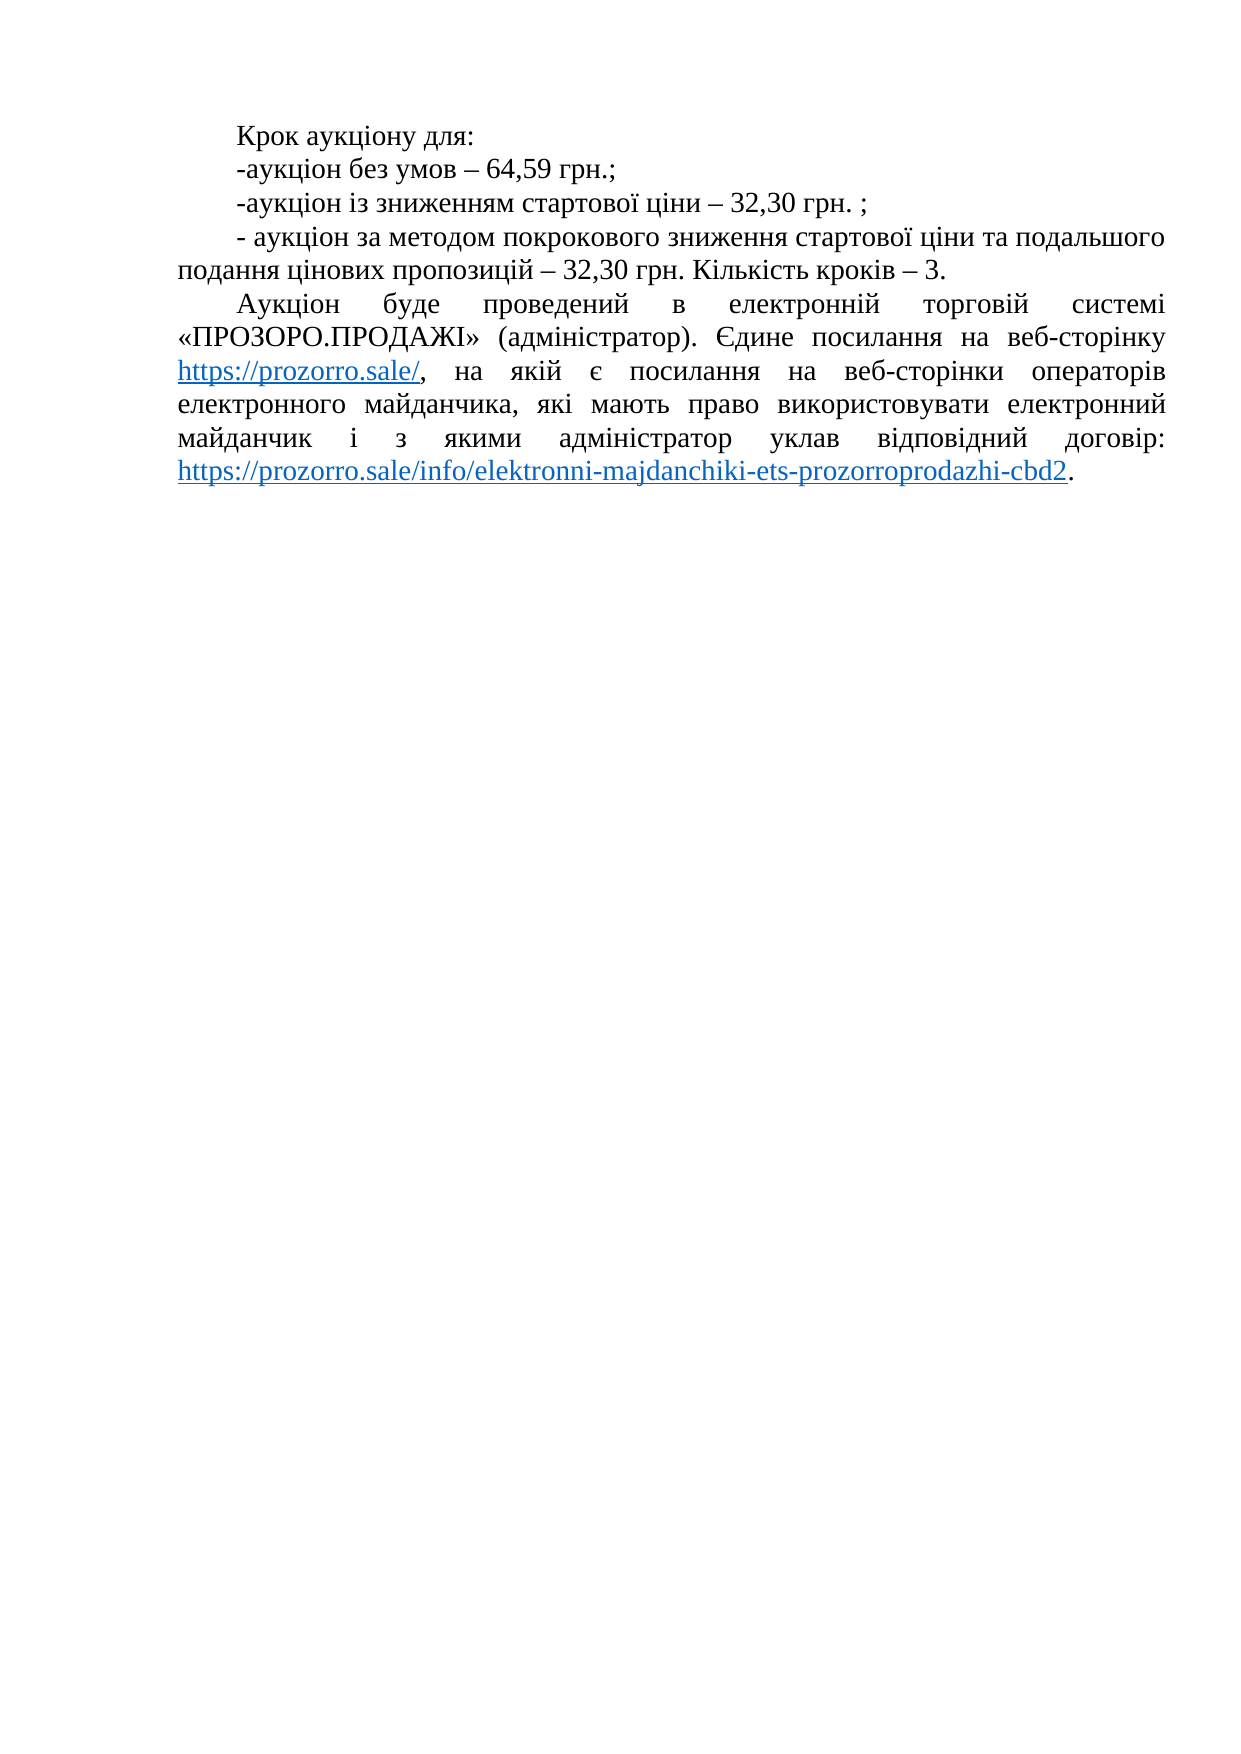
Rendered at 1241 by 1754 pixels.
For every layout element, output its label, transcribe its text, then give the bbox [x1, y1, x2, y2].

text -аукціон із зниженням стартової ціни – 32,30 грн. ; [177, 185, 1167, 219]
text Аукціон буде проведений в електронній торговій системі «ПРОЗОРО.ПРОДАЖІ» (адміністратор). Єдине посилання на веб-сторінку https://prozorro.sale/, на якій є посилання на веб-сторінки операторів електронного майданчика, які мають право використовувати електронний майданчик і з якими адміністратор уклав відповідний договір: https://prozorro.sale/info/elektronni-majdanchiki-ets-prozorroprodazhi-cbd2. [177, 286, 1167, 487]
text -аукціон без умов – 64,59 грн.; [177, 152, 1167, 185]
text Крок аукціону для: [177, 118, 1167, 152]
text - аукціон за методом покрокового зниження стартової ціни та подальшого подання цінових пропозицій – 32,30 грн. Кількість кроків – 3. [177, 219, 1167, 286]
